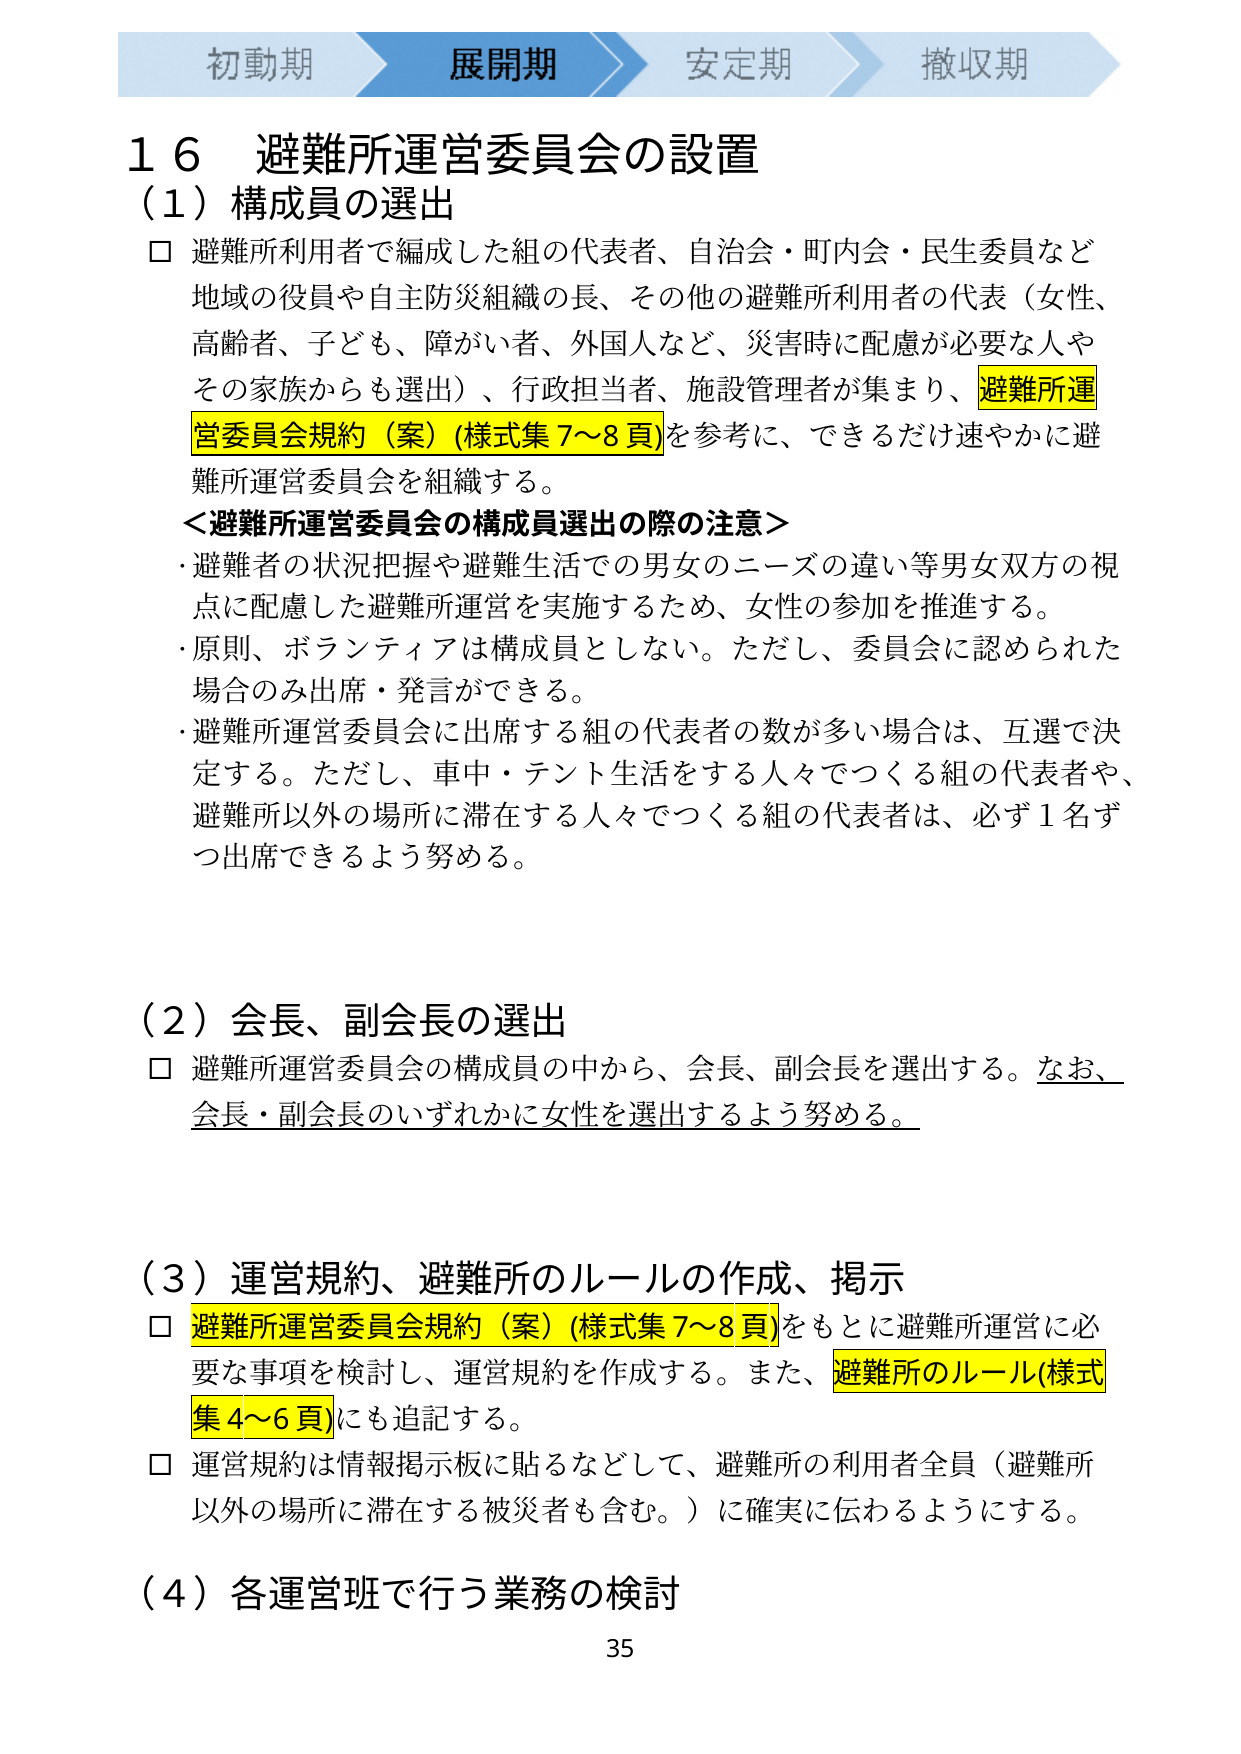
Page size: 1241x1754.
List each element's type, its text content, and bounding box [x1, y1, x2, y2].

list 避難所運営委員会に出席する組の代表者の数が多い場合は、互選で決定する。ただし、車中・テント生活をする人々でつくる組の代表者や、避難所以外の場所に滞在する人々でつくる組の代表者は、必ず１名ずつ出席できるよう努める。 [177, 709, 1122, 876]
list 避難者の状況把握や避難生活での男女のニーズの違い等男女双方の視点に配慮した避難所運営を実施するため、女性の参加を推進する。 [177, 543, 1122, 626]
text （３）運営規約、避難所のルールの作成、掲示 [118, 1259, 1122, 1301]
text （２）会長、副会長の選出 [118, 1001, 1122, 1043]
list 避難所利用者で編成した組の代表者、自治会・町内会・民生委員など地域の役員や自主防災組織の長、その他の避難所利用者の代表（女性、高齢者、子ども、障がい者、外国人など、災害時に配慮が必要な人やその家族からも選出）、行政担当者、施設管理者が集まり、避難所運営委員会規約（案）(様式集7～8頁)を参考に、できるだけ速やかに避難所運営委員会を組織する。 [147, 226, 1122, 501]
list 避難所運営委員会の構成員の中から、会長、副会長を選出する。なお、会長・副会長のいずれかに女性を選出するよう努める。 [147, 1043, 1122, 1134]
picture [118, 32, 1123, 97]
text （４）各運営班で行う業務の検討 [118, 1564, 1122, 1619]
text （１）構成員の選出 [118, 184, 1122, 226]
list 避難所運営委員会規約（案）(様式集7～8頁)をもとに避難所運営に必要な事項を検討し、運営規約を作成する。また、避難所のルール(様式集4～6頁)にも追記する。 [147, 1301, 1122, 1439]
text １６ 避難所運営委員会の設置 [118, 118, 1122, 184]
list ＜避難所運営委員会の構成員選出の際の注意＞ [151, 501, 1122, 543]
list 原則、ボランティアは構成員としない。ただし、委員会に認められた場合のみ出席・発言ができる。 [177, 626, 1122, 709]
list 運営規約は情報掲示板に貼るなどして、避難所の利用者全員（避難所以外の場所に滞在する被災者も含む。）に確実に伝わるようにする。 [147, 1439, 1122, 1530]
